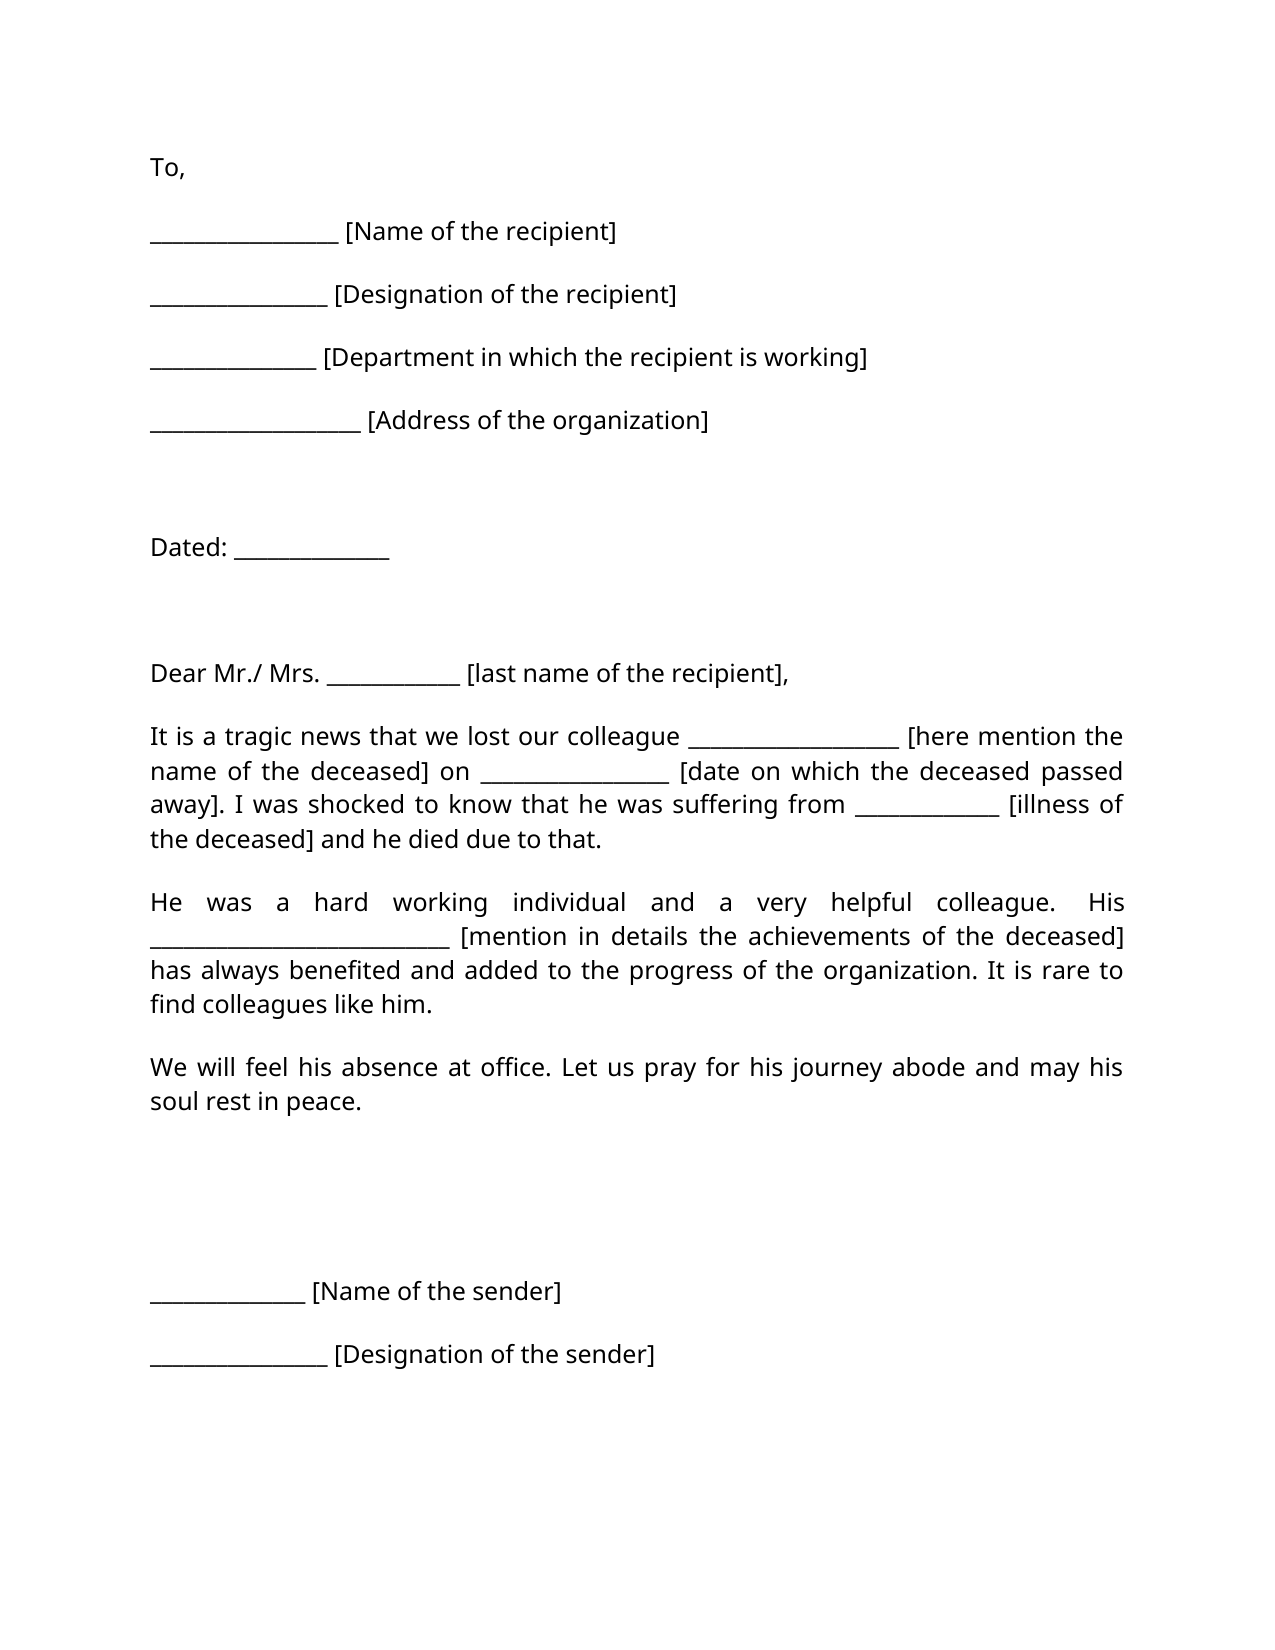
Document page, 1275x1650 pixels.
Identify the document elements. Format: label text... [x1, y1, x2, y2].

text ___________________ [Address of the organization] [150, 403, 1125, 437]
text ________________ [Designation of the recipient] [150, 276, 1125, 311]
text Dated: ______________ [150, 529, 1125, 563]
text To, [150, 150, 1125, 184]
text ______________ [Name of the sender] [150, 1274, 1125, 1308]
text _________________ [Name of the recipient] [150, 213, 1125, 247]
text We will feel his absence at office. Let us pray for his journey abode and may his soul rest in peace. [150, 1050, 1125, 1118]
text _______________ [Department in which the recipient is working] [150, 340, 1125, 374]
text He was a hard working individual and a very helpful colleague. His ___________________________ [mention in details the achievements of the deceased] has always benefited and added to the progress of the organization. It is rare to find colleagues like him. [150, 884, 1125, 1021]
text It is a tragic news that we lost our colleague ___________________ [here mention the name of the deceased] on _________________ [date on which the deceased passed away]. I was shocked to know that he was suffering from _____________ [illness of the deceased] and he died due to that. [150, 719, 1125, 855]
text Dear Mr./ Mrs. ____________ [last name of the recipient], [150, 656, 1125, 690]
text ________________ [Designation of the sender] [150, 1337, 1125, 1371]
